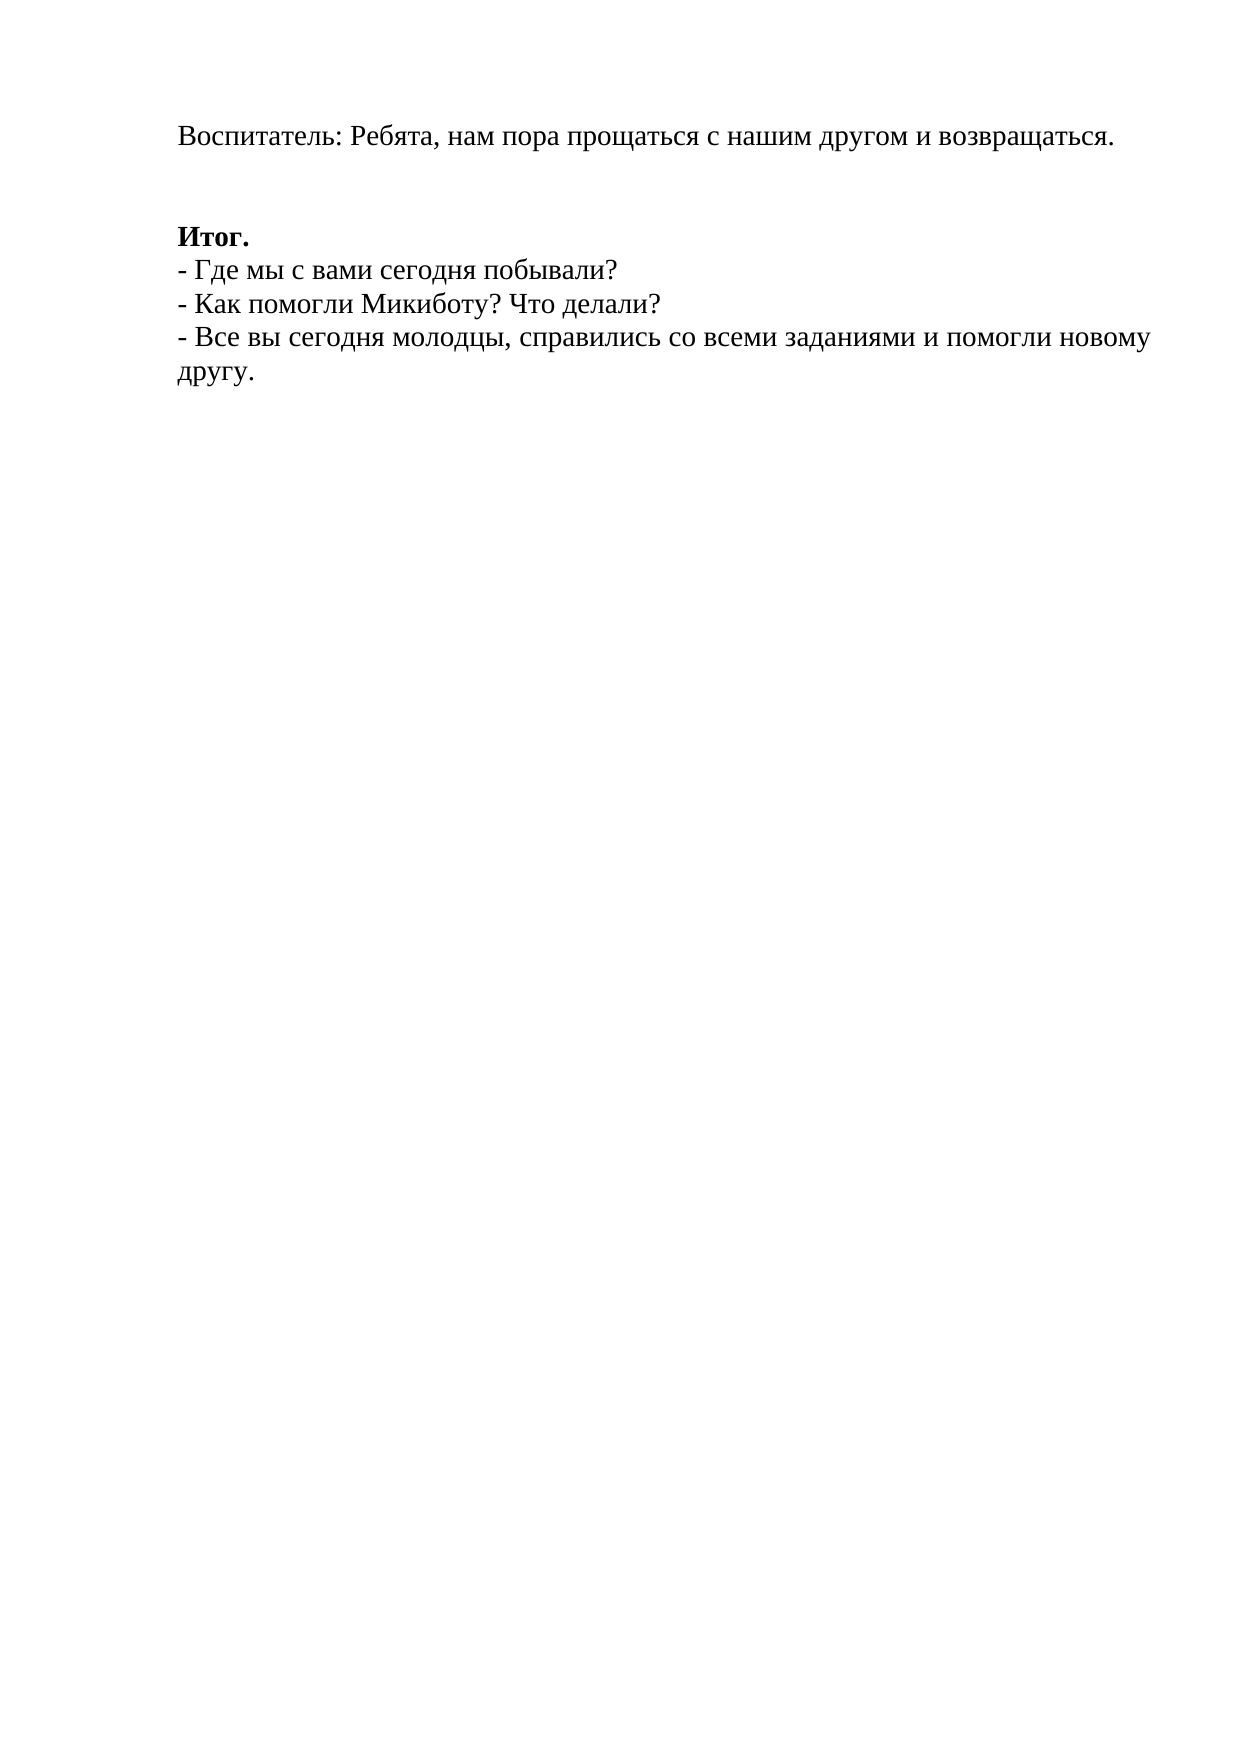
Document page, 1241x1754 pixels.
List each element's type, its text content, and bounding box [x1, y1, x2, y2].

text - Где мы с вами сегодня побывали? [177, 252, 1152, 286]
text Итог. [177, 219, 1152, 252]
text Воспитатель: Ребята, нам пора прощаться с нашим другом и возвращаться. [177, 118, 1152, 152]
text - Как помогли Микиботу? Что делали? [177, 286, 1152, 319]
text - Все вы сегодня молодцы, справились со всеми заданиями и помогли новому другу. [177, 319, 1152, 386]
